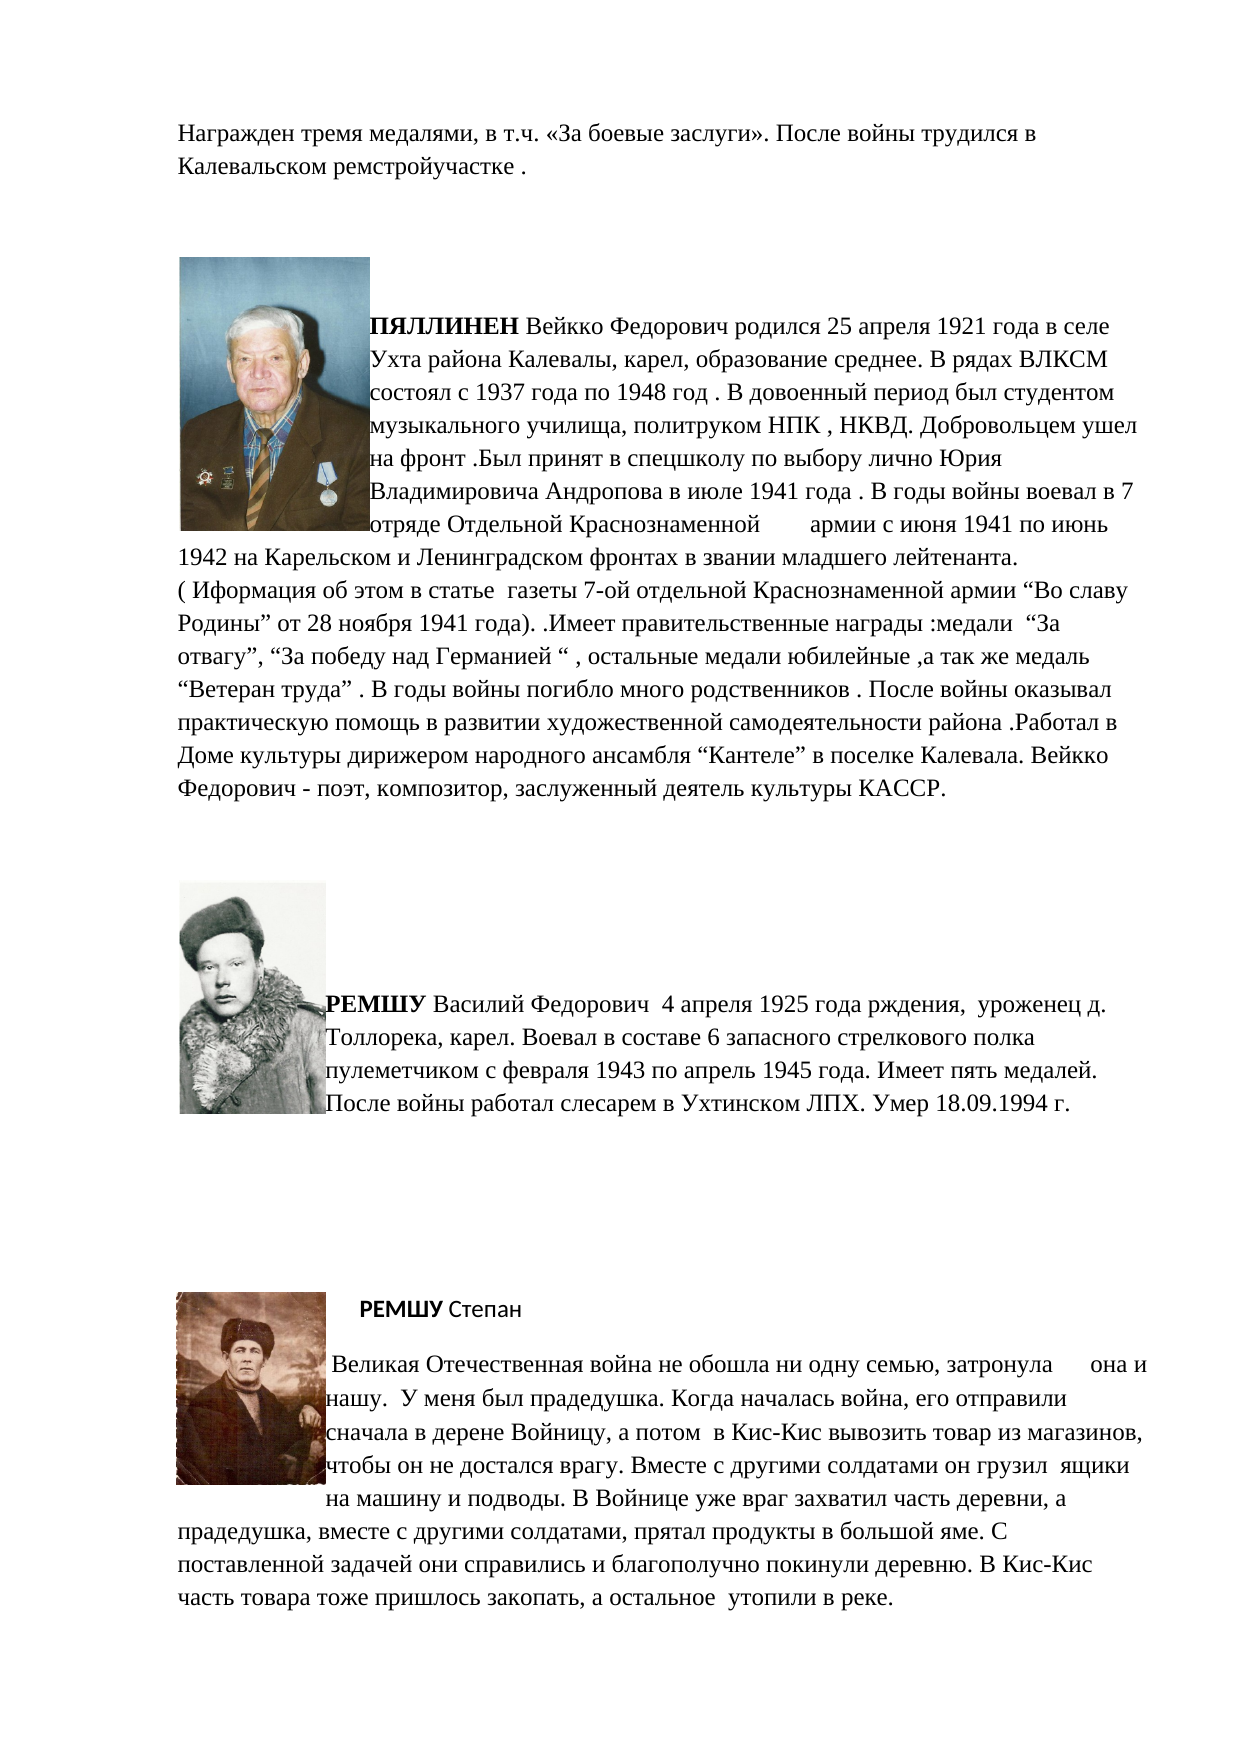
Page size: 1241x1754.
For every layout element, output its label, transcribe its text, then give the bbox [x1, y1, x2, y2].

text РЕМШУ Василий Федорович 4 апреля 1925 года рждения, уроженец д. Толлорека, карел. Воевал в составе 6 запасного стрелкового полка пулеметчиком с февраля 1943 по апрель 1945 года. Имеет пять медалей. После войны работал слесарем в Ухтинском ЛПХ. Умер 18.09.1994 г. [177, 989, 1152, 1117]
text Великая Отечественная война не обошла ни одну семью, затронула она и нашу. У меня был прадедушка. Когда началась война, его отправили сначала в дерене Войницу, а потом в Кис-Кис вывозить товар из магазинов, чтобы он не достался врагу. Вместе с другими солдатами он грузил ящики на машину и подводы. В Войнице уже враг захватил часть деревни, а прадедушка, вместе с другими солдатами, прятал продукты в большой яме. С поставленной задачей они справились и благополучно покинули деревню. В Кис-Кис часть товара тоже пришлось закопать, а остальное утопили в реке. [177, 1349, 1152, 1611]
picture [179, 880, 326, 989]
text РЕМШУ Степан [177, 1293, 1152, 1324]
text ПЯЛЛИНЕН Вейкко Федорович родился 25 апреля 1921 года в селе Ухта района Калевалы, карел, образование среднее. В рядах ВЛКСМ состоял с 1937 года по 1948 год . В довоенный период был студентом музыкального училища, политруком НПК , НКВД. Добровольцем ушел на фронт .Был принят в спецшколу по выбору лично Юрия Владимировича Андропова в июле 1941 года . В годы войны воевал в 7 отряде Отдельной Краснознаменной армии с июня 1941 по июнь 1942 на Карельском и Ленинградском фронтах в звании младшего лейтенанта. ( Иформация об этом в статье газеты 7-ой отдельной Краснознаменной армии “Во славу Родины” от 28 ноября 1941 года). .Имеет правительственные награды :медали “За отвагу”, “За победу над Германией “ , остальные медали юбилейные ,а так же медаль “Ветеран труда” . В годы войны погибло много родственников . После войны оказывал практическую помощь в развитии художественной самодеятельности района .Работал в Доме культуры дирижером народного ансамбля “Кантеле” в поселке Калевала. Вейкко Федорович - поэт, композитор, заслуженный деятель культуры КАССР. [177, 311, 1152, 802]
picture [176, 1292, 326, 1485]
picture [179, 257, 370, 311]
